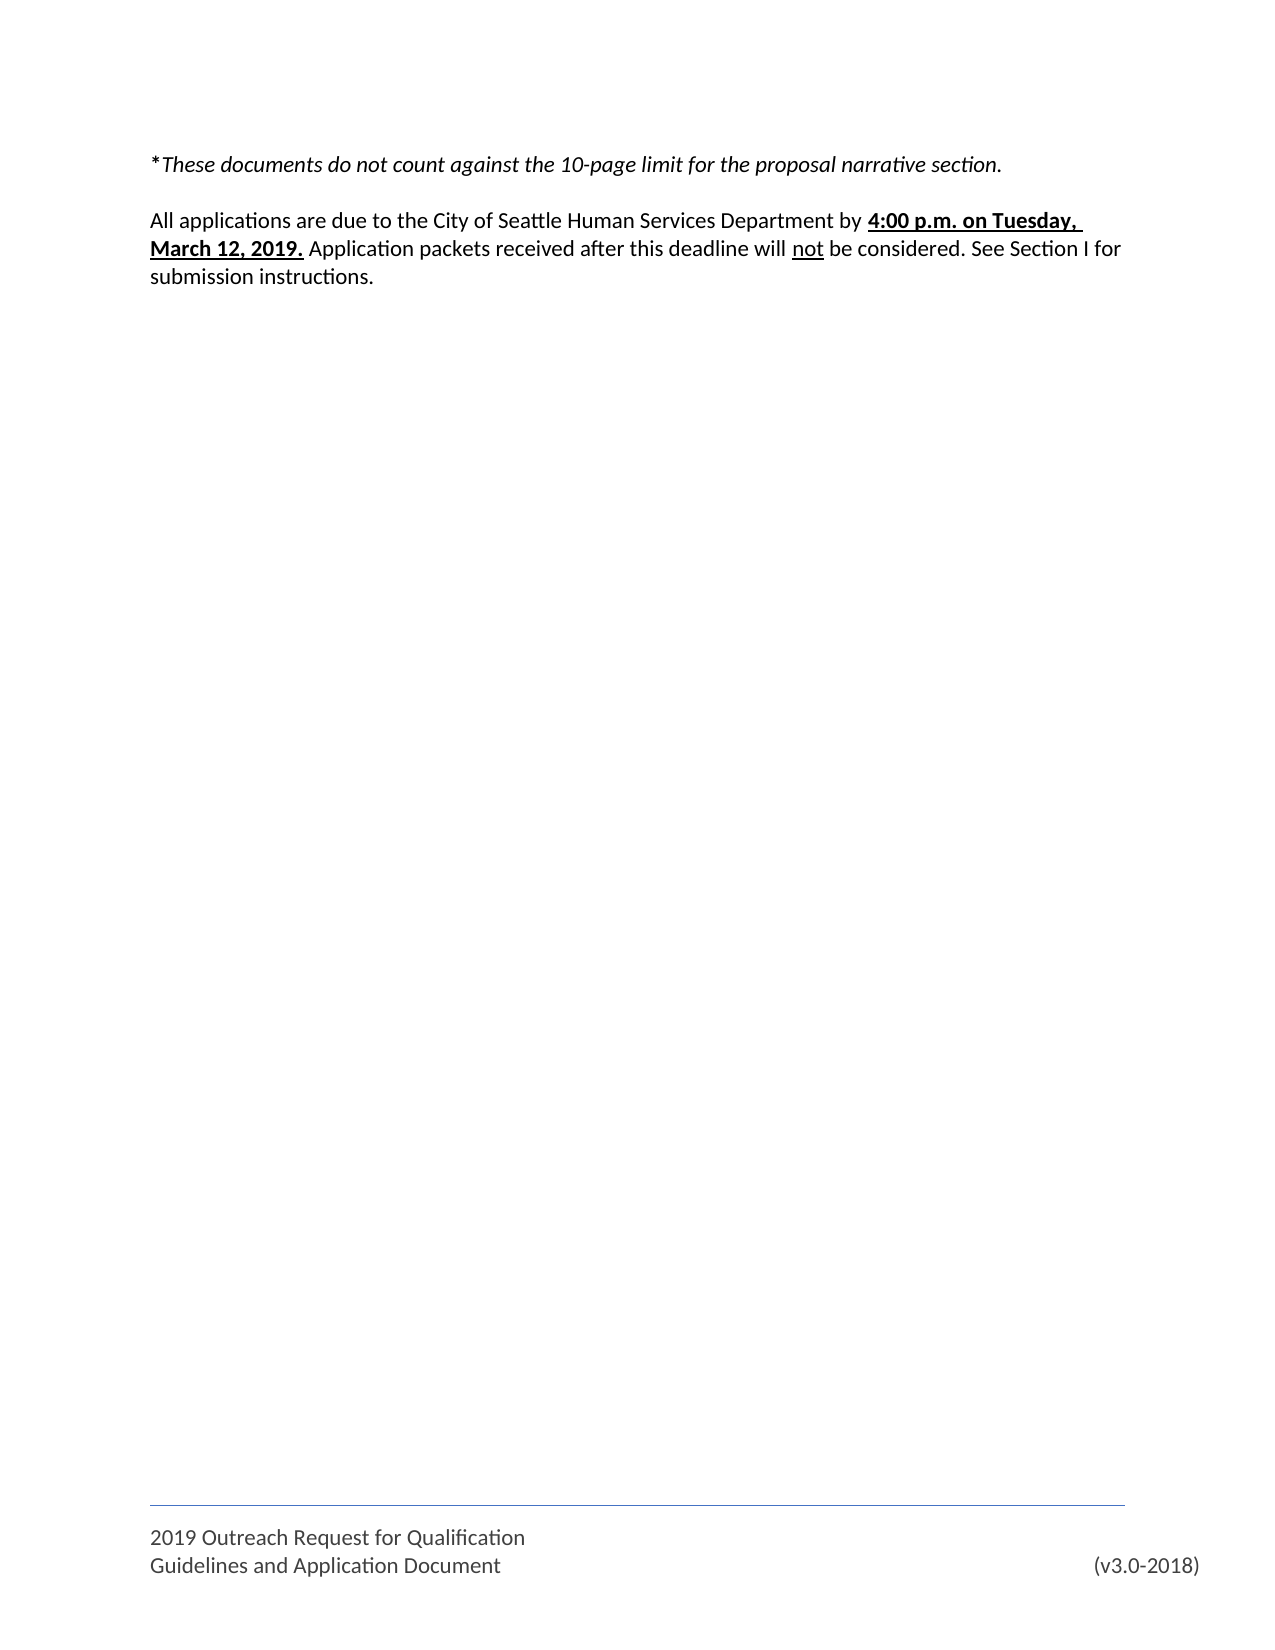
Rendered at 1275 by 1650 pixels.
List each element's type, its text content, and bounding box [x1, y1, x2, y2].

text *These documents do not count against the 10-page limit for the proposal narrative section. [150, 150, 1125, 178]
text All applications are due to the City of Seattle Human Services Department by 4:00 p.m. on Tuesday, March 12, 2019. Application packets received after this deadline will not be considered. See Section I for submission instructions. [150, 206, 1125, 290]
